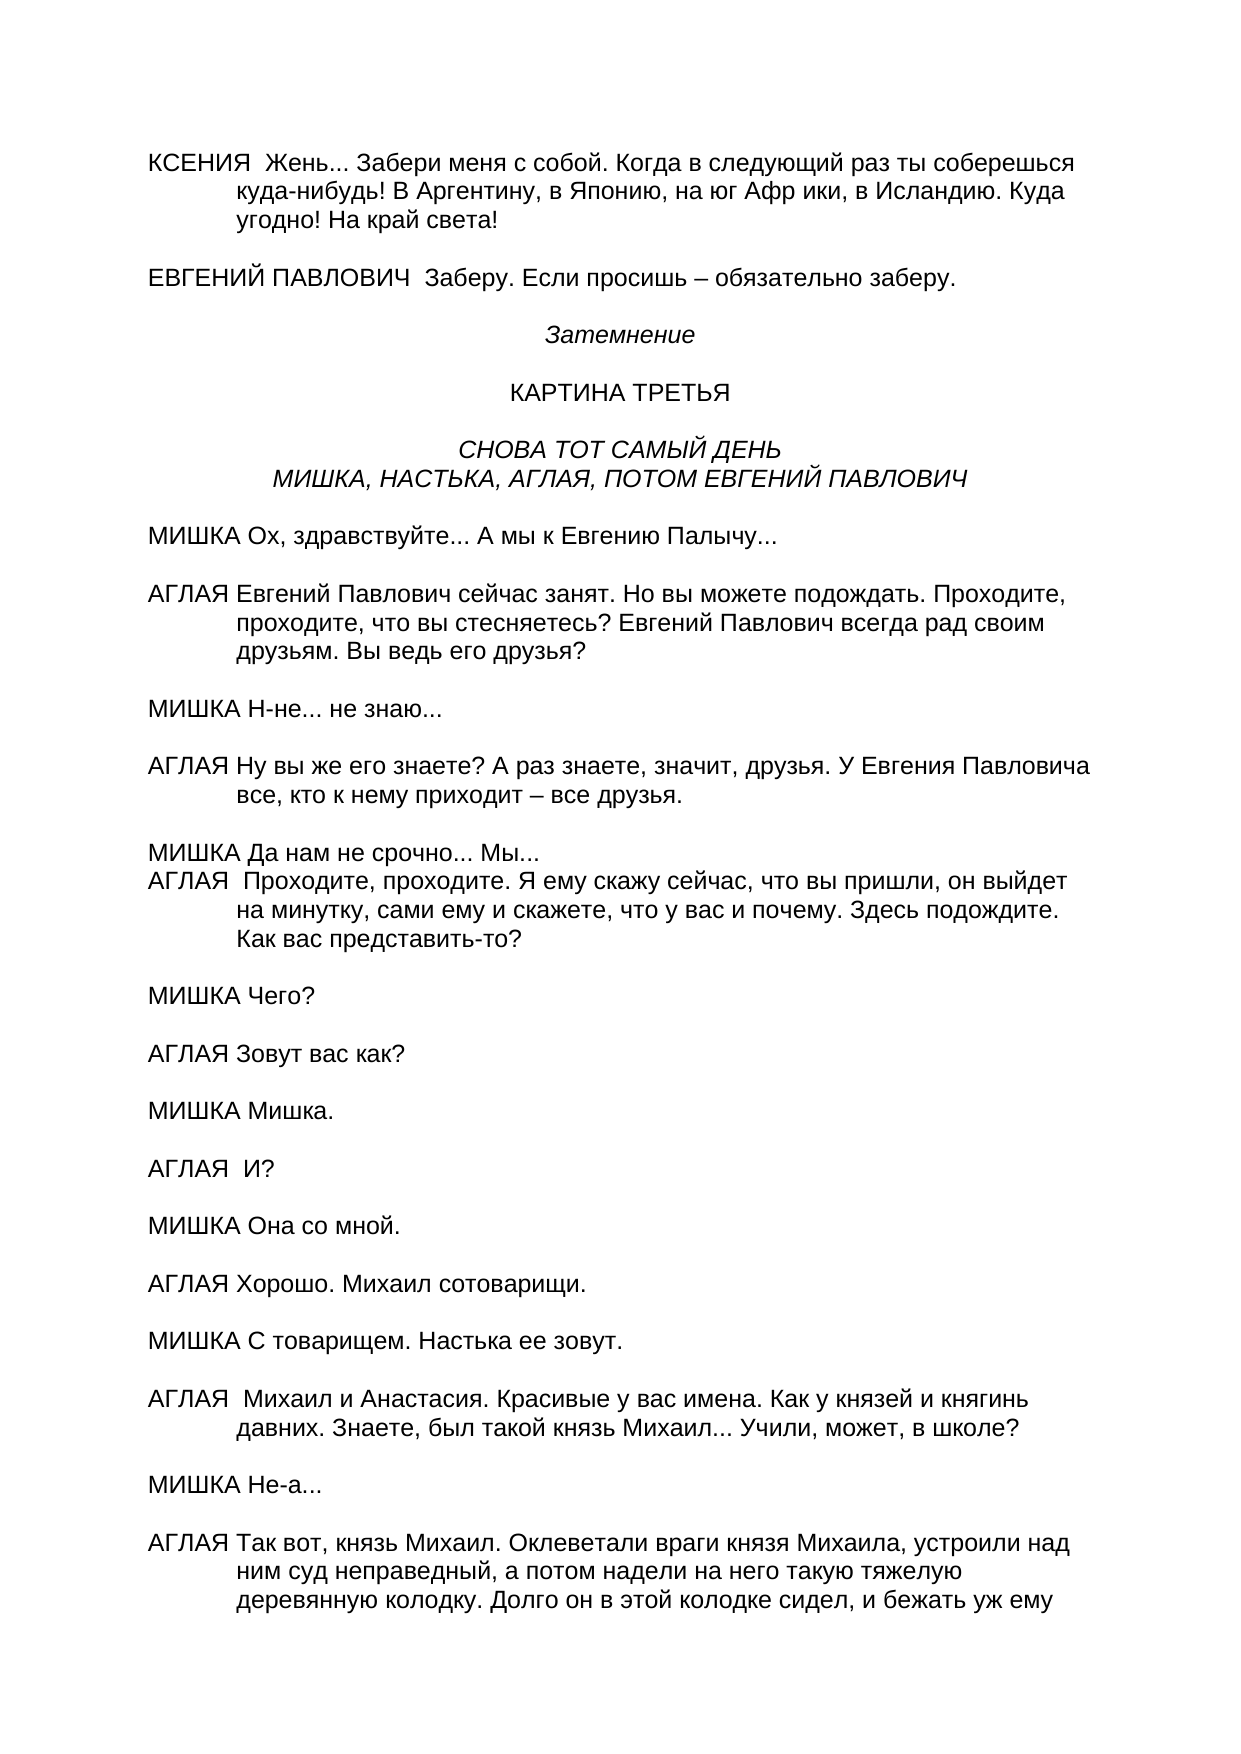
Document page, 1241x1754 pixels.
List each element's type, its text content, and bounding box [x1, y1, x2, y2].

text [148, 1528, 1093, 1614]
text АГЛАЯ И? [148, 1154, 1093, 1183]
text МИШКА Чего? [148, 981, 1093, 1010]
text АГЛАЯ Евгений Павлович сейчас занят. Но вы можете подождать. Проходите, проходите, что вы стесняетесь? Евгений Павлович всегда рад своим друзьям. Вы ведь его друзья? [148, 579, 1093, 665]
text МИШКА Не-а... [148, 1470, 1093, 1499]
text МИШКА Мишка. [148, 1096, 1093, 1125]
text МИШКА С товарищем. Настька ее зовут. [148, 1326, 1093, 1355]
text Затемнение [148, 320, 1093, 349]
text СНОВА ТОТ САМЫЙ ДЕНЬ [148, 435, 1093, 464]
text АГЛАЯ Ну вы же его знаете? А раз знаете, значит, друзья. У Евгения Павловича все, кто к нему приходит – все друзья. [148, 751, 1093, 809]
text МИШКА Н-не... не знаю... [148, 694, 1093, 723]
text КСЕНИЯ Жень... Забери меня с собой. Когда в следующий раз ты соберешься куда-нибудь! В Аргентину, в Японию, на юг Афр ики, в Исландию. Куда угодно! На край света! [148, 148, 1093, 234]
text АГЛАЯ Проходите, проходите. Я ему скажу сейчас, что вы пришли, он выйдет на минутку, сами ему и скажете, что у вас и почему. Здесь подождите. Как вас представить-то? [148, 866, 1093, 953]
text АГЛАЯ Зовут вас как? [148, 1039, 1093, 1068]
text МИШКА Она со мной. [148, 1211, 1093, 1240]
text МИШКА Да нам не срочно... Мы... [148, 838, 1093, 866]
text КАРТИНА ТРЕТЬЯ [148, 378, 1093, 406]
text АГЛАЯ Хорошо. Михаил сотоварищи. [148, 1269, 1093, 1298]
text АГЛАЯ Михаил и Анастасия. Красивые у вас имена. Как у князей и княгинь давних. Знаете, был такой князь Михаил... Учили, может, в школе? [148, 1384, 1093, 1441]
text МИШКА Ох, здравствуйте... А мы к Евгению Палычу... [148, 521, 1093, 550]
text ЕВГЕНИЙ ПАВЛОВИЧ Заберу. Если просишь – обязательно заберу. [148, 263, 1093, 291]
text МИШКА, НАСТЬКА, АГЛАЯ, ПОТОМ ЕВГЕНИЙ ПАВЛОВИЧ [148, 464, 1093, 493]
